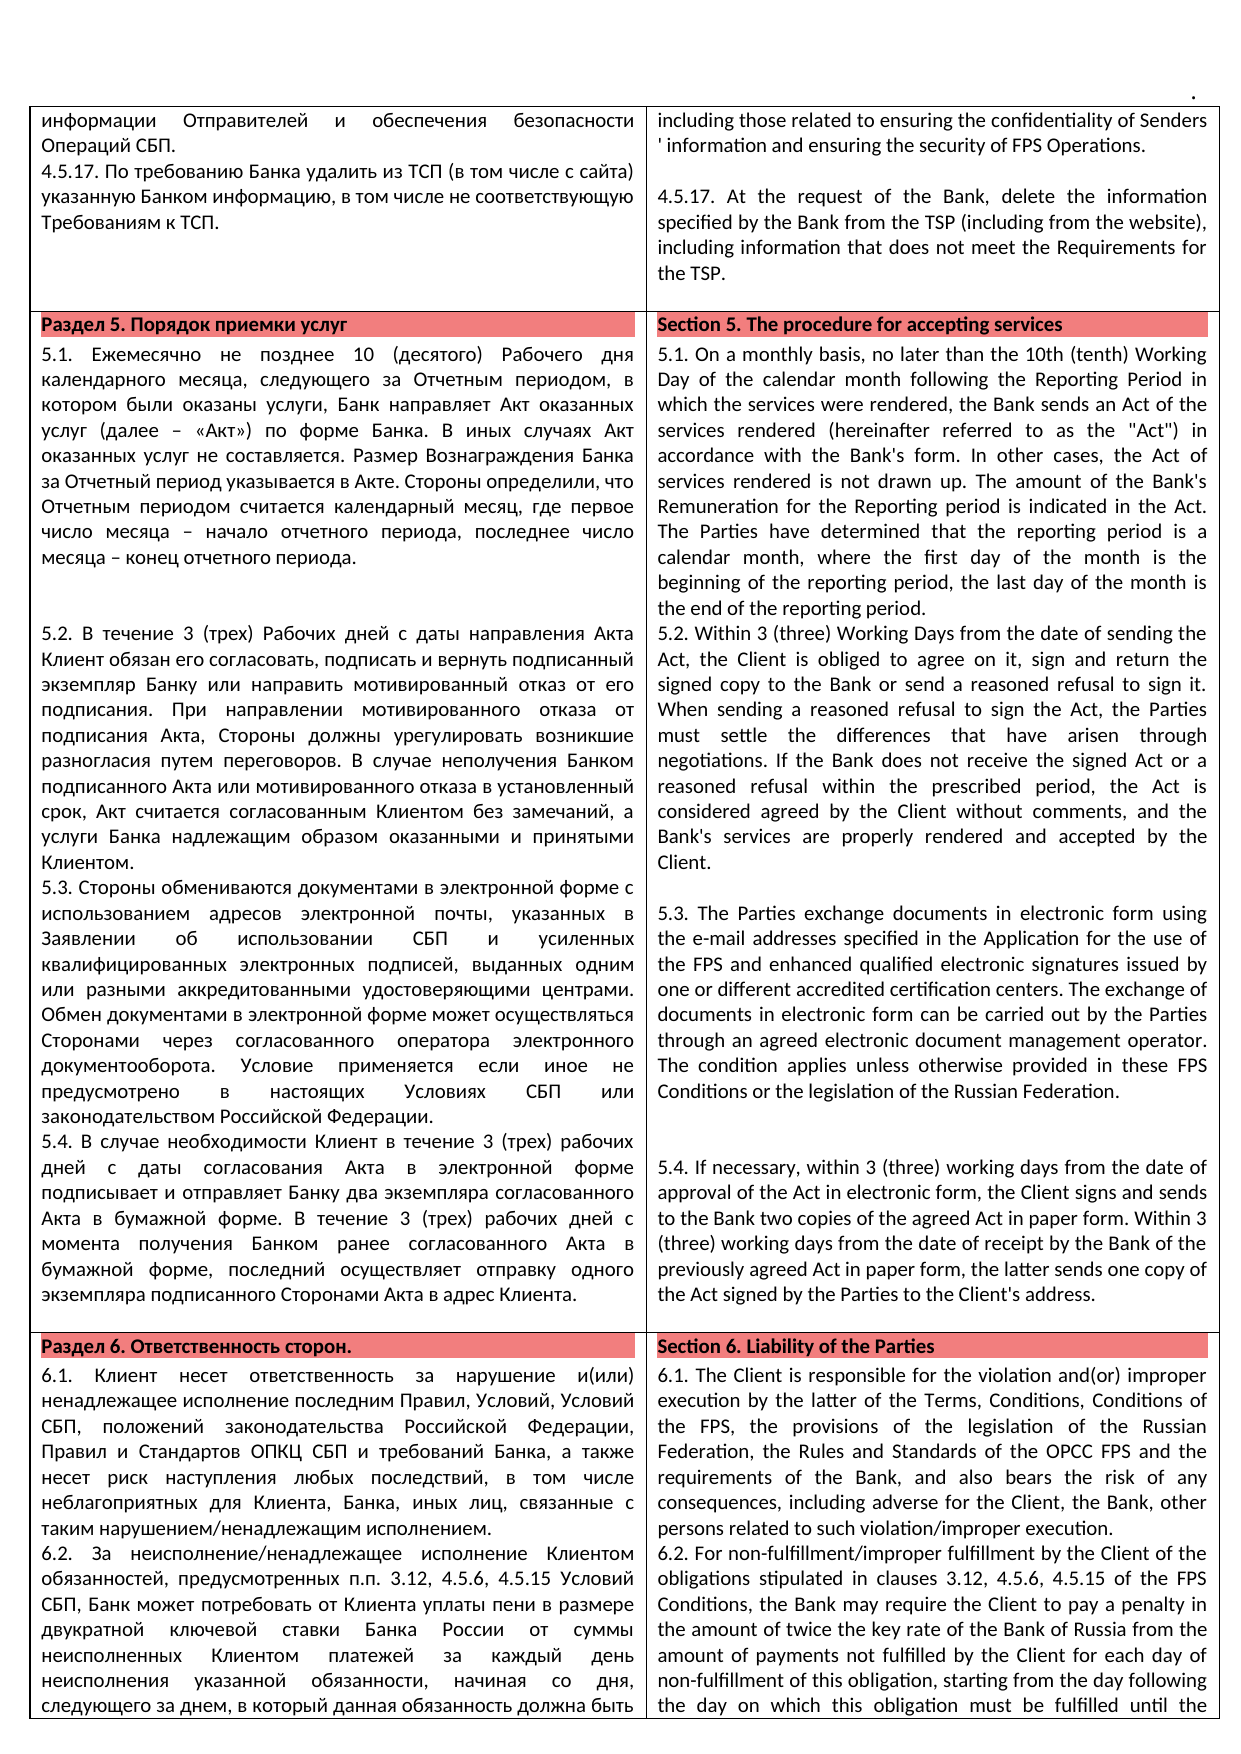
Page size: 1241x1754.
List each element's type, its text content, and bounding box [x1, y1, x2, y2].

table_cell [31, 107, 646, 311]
table_cell Раздел 5. Порядок приемки услуг 5.1. Ежемесячно не позднее 10 (десятого) Рабочего дня календарного месяца, следующего за Отчетным периодом, в котором были оказаны услуги, Банк направляет Акт оказанных услуг (далее – «Акт») по форме Банка. В иных случаях Акт оказанных услуг не составляется. Размер Вознаграждения Банка за Отчетный период указывается в Акте. Стороны определили, что Отчетным периодом считается календарный месяц, где первое число месяца – начало отчетного периода, последнее число месяца – конец отчетного периода. 5.2. В течение 3 (трех) Рабочих дней с даты направления Акта Клиент обязан его согласовать, подписать и вернуть подписанный экземпляр Банку или направить мотивированный отказ от его подписания. При направлении мотивированного отказа от подписания Акта, Стороны должны урегулировать возникшие разногласия путем переговоров. В случае неполучения Банком подписанного Акта или мотивированного отказа в установленный срок, Акт считается согласованным Клиентом без замечаний, а услуги Банка надлежащим образом оказанными и принятыми Клиентом. 5.3. Стороны обмениваются документами в электронной форме с использованием адресов электронной почты, указанных в Заявлении об использовании СБП и усиленных квалифицированных электронных подписей, выданных одним или разными аккредитованными удостоверяющими центрами. Обмен документами в электронной форме может осуществляться Сторонами через согласованного оператора электронного документооборота. Условие применяется если иное не предусмотрено в настоящих Условиях СБП или законодательством Российской Федерации. 5.4. В случае необходимости Клиент в течение 3 (трех) рабочих дней с даты согласования Акта в электронной форме подписывает и отправляет Банку два экземпляра согласованного Акта в бумажной форме. В течение 3 (трех) рабочих дней с момента получения Банком ранее согласованного Акта в бумажной форме, последний осуществляет отправку одного экземпляра подписанного Сторонами Акта в адрес Клиента. [31, 312, 646, 1332]
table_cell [31, 1333, 646, 1718]
table_cell Section 5. The procedure for accepting services 5.1. On a monthly basis, no later than the 10th (tenth) Working Day of the calendar month following the Reporting Period in which the services were rendered, the Bank sends an Act of the services rendered (hereinafter referred to as the "Act") in accordance with the Bank's form. In other cases, the Act of services rendered is not drawn up. The amount of the Bank's Remuneration for the Reporting period is indicated in the Act. The Parties have determined that the reporting period is a calendar month, where the first day of the month is the beginning of the reporting period, the last day of the month is the end of the reporting period. 5.2. Within 3 (three) Working Days from the date of sending the Act, the Client is obliged to agree on it, sign and return the signed copy to the Bank or send a reasoned refusal to sign it. When sending a reasoned refusal to sign the Act, the Parties must settle the differences that have arisen through negotiations. If the Bank does not receive the signed Act or a reasoned refusal within the prescribed period, the Act is considered agreed by the Client without comments, and the Bank's services are properly rendered and accepted by the Client. 5.3. The Parties exchange documents in electronic form using the e-mail addresses specified in the Application for the use of the FPS and enhanced qualified electronic signatures issued by one or different accredited certification centers. The exchange of documents in electronic form can be carried out by the Parties through an agreed electronic document management operator. The condition applies unless otherwise provided in these FPS Conditions or the legislation of the Russian Federation. 5.4. If necessary, within 3 (three) working days from the date of approval of the Act in electronic form, the Client signs and sends to the Bank two copies of the agreed Act in paper form. Within 3 (three) working days from the date of receipt by the Bank of the previously agreed Act in paper form, the latter sends one copy of the Act signed by the Parties to the Client's address. [647, 312, 1219, 1332]
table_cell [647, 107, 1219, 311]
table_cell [647, 1333, 1219, 1718]
